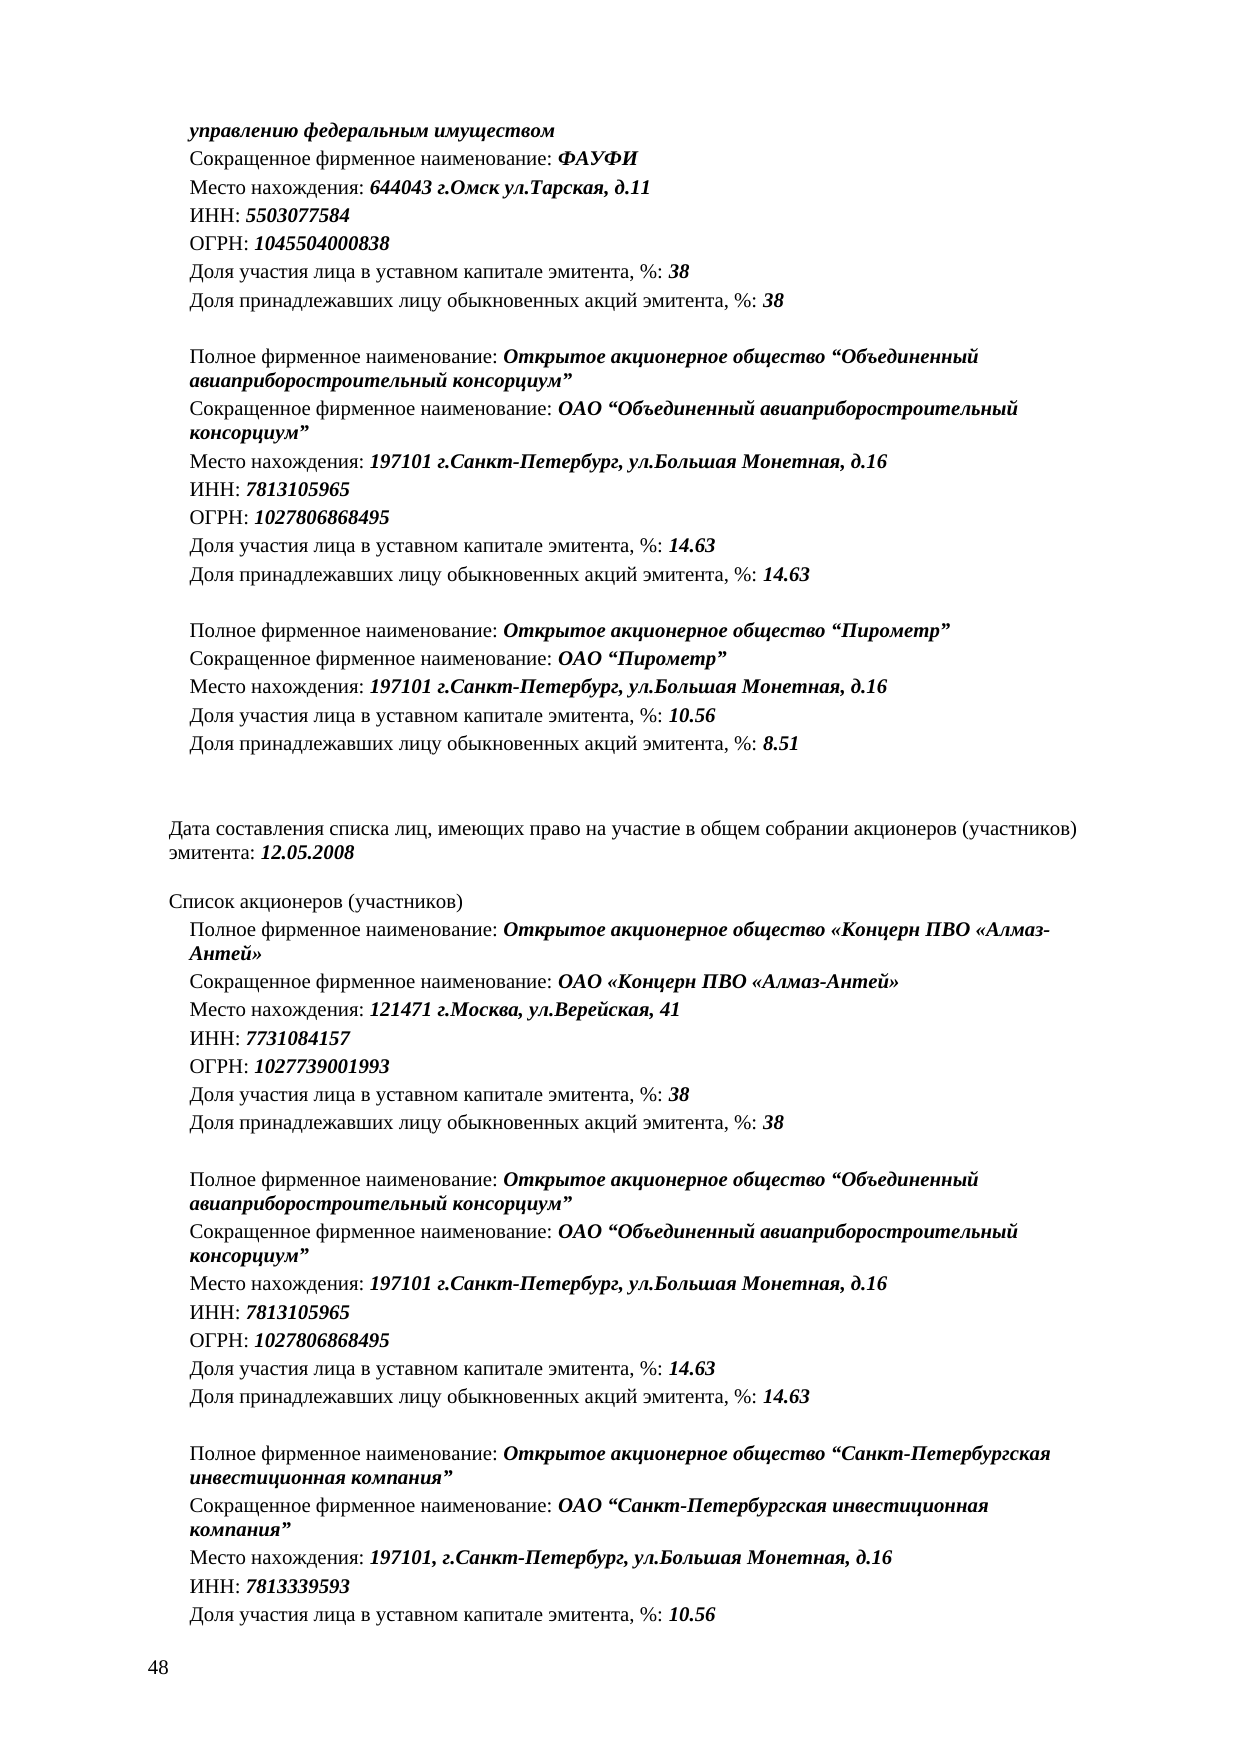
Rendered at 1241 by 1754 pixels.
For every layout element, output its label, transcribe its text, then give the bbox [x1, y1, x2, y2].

text Место нахождения: 197101 г.Санкт-Петербург, ул.Большая Монетная, д.16 [189, 1271, 1092, 1295]
text Полное фирменное наименование: Открытое акционерное общество «Концерн ПВО «Алмаз-Антей» [189, 917, 1092, 965]
text Доля принадлежавших лицу обыкновенных акций эмитента, %: 8.51 [189, 731, 1092, 755]
text ИНН: 7813105965 [189, 1299, 1092, 1324]
text Сокращенное фирменное наименование: ФАУФИ [189, 146, 1092, 170]
text Дата составления списка лиц, имеющих право на участие в общем собрании акционеров (участников) эмитента: 12.05.2008 [168, 816, 1092, 864]
text ИНН: 7813105965 [189, 477, 1092, 501]
text Доля участия лица в уставном капитале эмитента, %: 10.56 [189, 1602, 1092, 1626]
text Место нахождения: 644043 г.Омск ул.Тарская, д.11 [189, 174, 1092, 199]
text Место нахождения: 121471 г.Москва, ул.Верейская, 41 [189, 997, 1092, 1021]
text Доля принадлежавших лицу обыкновенных акций эмитента, %: 38 [189, 1110, 1092, 1134]
text Доля принадлежавших лицу обыкновенных акций эмитента, %: 38 [189, 287, 1092, 312]
text ОГРН: 1045504000838 [189, 231, 1092, 255]
text ИНН: 7813339593 [189, 1573, 1092, 1598]
text Сокращенное фирменное наименование: ОАО “Пирометр” [189, 646, 1092, 670]
text ИНН: 5503077584 [189, 203, 1092, 227]
text ИНН: 7731084157 [189, 1026, 1092, 1050]
text Доля участия лица в уставном капитале эмитента, %: 38 [189, 1082, 1092, 1106]
text ОГРН: 1027806868495 [189, 505, 1092, 529]
text Доля принадлежавших лицу обыкновенных акций эмитента, %: 14.63 [189, 1384, 1092, 1408]
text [189, 118, 1092, 142]
text Полное фирменное наименование: Открытое акционерное общество “Пирометр” [189, 618, 1092, 642]
text Доля участия лица в уставном капитале эмитента, %: 38 [189, 259, 1092, 283]
text ОГРН: 1027739001993 [189, 1054, 1092, 1078]
subtitle Список акционеров (участников) [168, 889, 1092, 913]
text ОГРН: 1027806868495 [189, 1328, 1092, 1352]
text Сокращенное фирменное наименование: ОАО “Объединенный авиаприборостроительный консорциум” [189, 396, 1092, 444]
text Сокращенное фирменное наименование: ОАО “Санкт-Петербургская инвестиционная компания” [189, 1493, 1092, 1541]
text Место нахождения: 197101, г.Санкт-Петербург, ул.Большая Монетная, д.16 [189, 1545, 1092, 1569]
text Полное фирменное наименование: Открытое акционерное общество “Санкт-Петербургская инвестиционная компания” [189, 1441, 1092, 1489]
text Доля участия лица в уставном капитале эмитента, %: 14.63 [189, 1356, 1092, 1380]
text Полное фирменное наименование: Открытое акционерное общество “Объединенный авиаприборостроительный консорциум” [189, 1167, 1092, 1215]
text Доля участия лица в уставном капитале эмитента, %: 10.56 [189, 703, 1092, 727]
text Полное фирменное наименование: Открытое акционерное общество “Объединенный авиаприборостроительный консорциум” [189, 344, 1092, 392]
text Место нахождения: 197101 г.Санкт-Петербург, ул.Большая Монетная, д.16 [189, 674, 1092, 698]
text Сокращенное фирменное наименование: ОАО “Объединенный авиаприборостроительный консорциум” [189, 1219, 1092, 1267]
text Доля участия лица в уставном капитале эмитента, %: 14.63 [189, 533, 1092, 557]
text Доля принадлежавших лицу обыкновенных акций эмитента, %: 14.63 [189, 561, 1092, 586]
text Место нахождения: 197101 г.Санкт-Петербург, ул.Большая Монетная, д.16 [189, 448, 1092, 473]
text Сокращенное фирменное наименование: ОАО «Концерн ПВО «Алмаз-Антей» [189, 969, 1092, 993]
